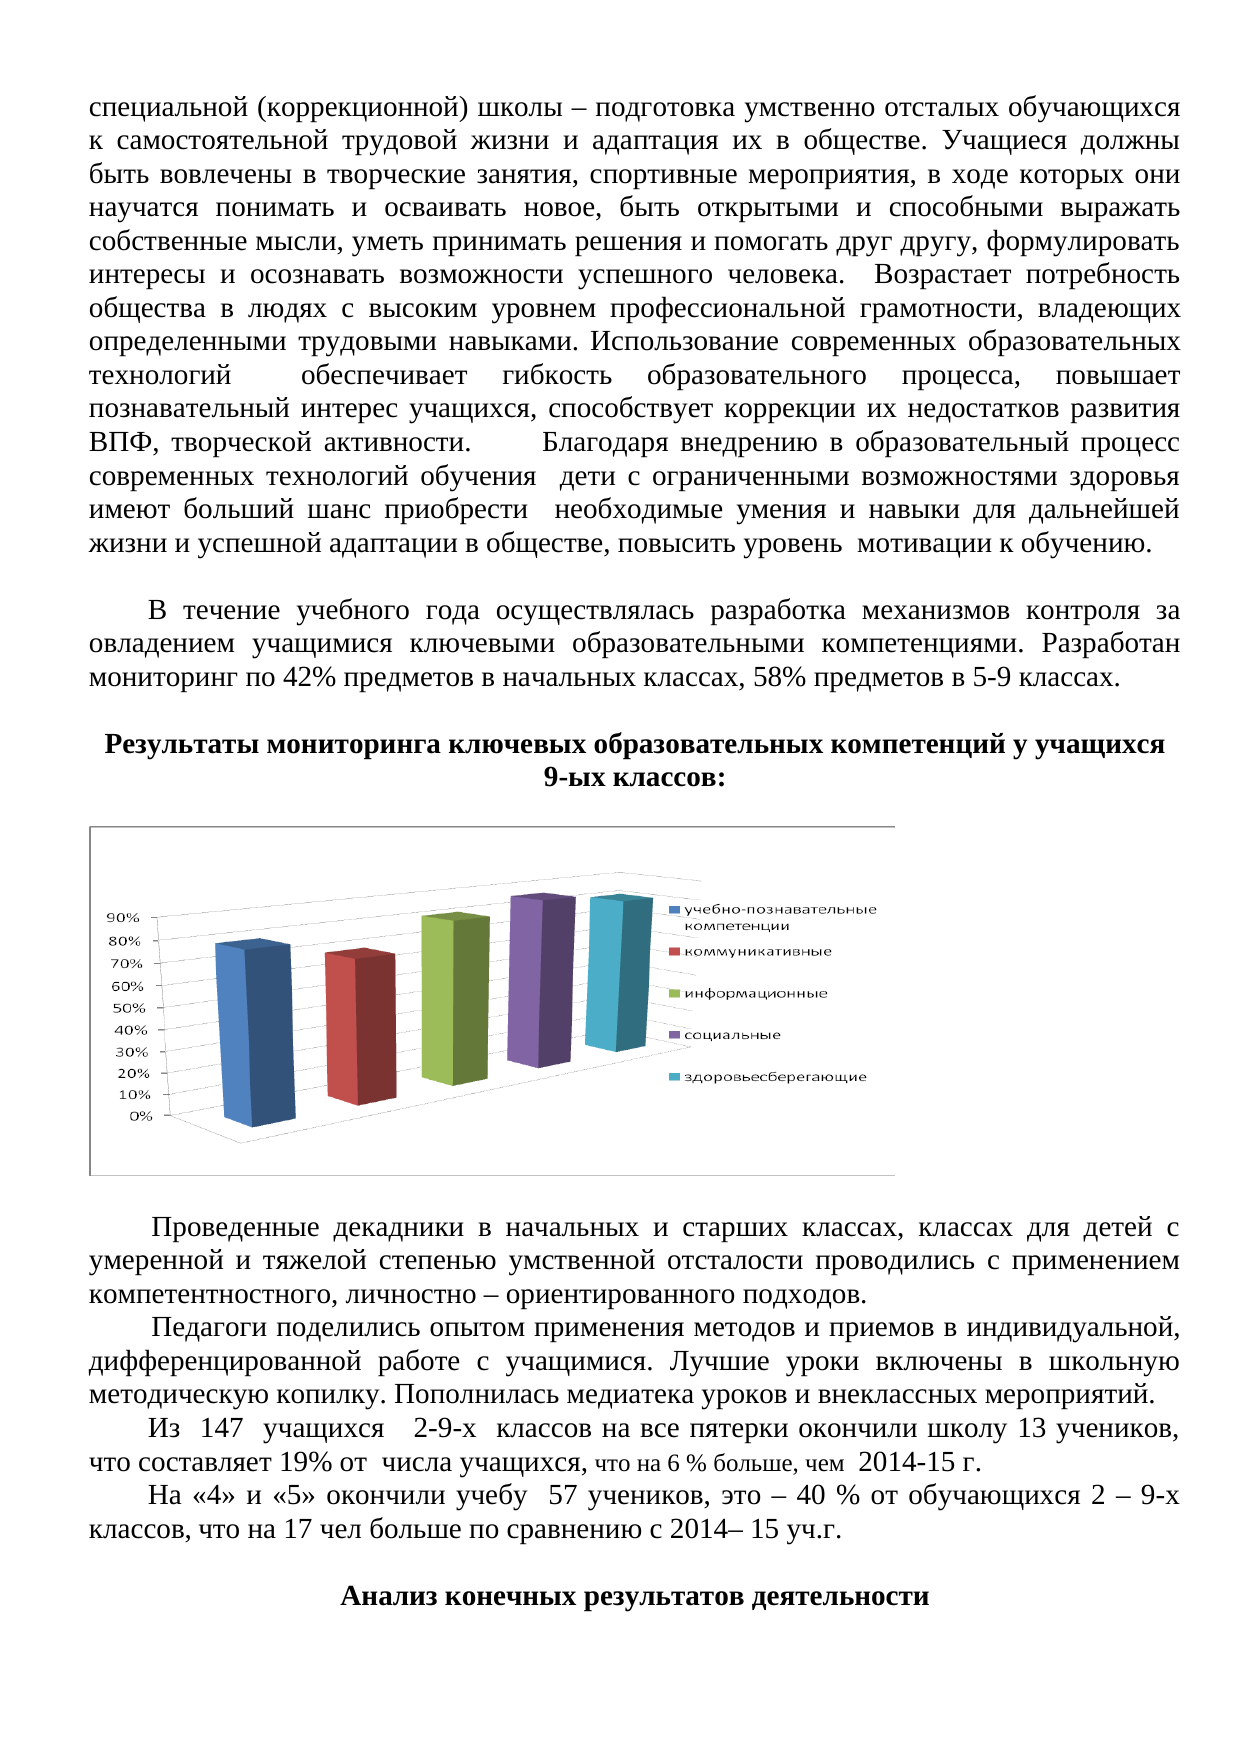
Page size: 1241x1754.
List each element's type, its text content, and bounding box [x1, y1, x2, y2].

text Проведенные декадники в начальных и старших классах, классах для детей с умеренной и тяжелой степенью умственной отсталости проводились с применением компетентностного, личностно – ориентированного подходов. [89, 1209, 1181, 1309]
text Анализ конечных результатов деятельности [89, 1578, 1181, 1611]
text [89, 89, 1181, 558]
text Результаты мониторинга ключевых образовательных компетенций у учащихся 9-ых классов: [89, 726, 1181, 793]
text На «4» и «5» окончили учебу 57 учеников, это – 40 % от обучающихся 2 – 9-х классов, что на 17 чел больше по сравнению с 2014– 15 уч.г. [89, 1477, 1181, 1544]
text В течение учебного года осуществлялась разработка механизмов контроля за овладением учащимися ключевыми образовательными компетенциями. Разработан мониторинг по 42% предметов в начальных классах, 58% предметов в 5-9 классах. [89, 592, 1181, 692]
picture [88, 826, 895, 1176]
text Педагоги поделились опытом применения методов и приемов в индивидуальной, дифференцированной работе с учащимися. Лучшие уроки включены в школьную методическую копилку. Пополнилась медиатека уроков и внеклассных мероприятий. [89, 1309, 1181, 1410]
text Из 147 учащихся 2-9-х классов на все пятерки окончили школу 13 учеников, что составляет 19% от числа учащихся, что на 6 % больше, чем 2014-15 г. [89, 1410, 1181, 1477]
